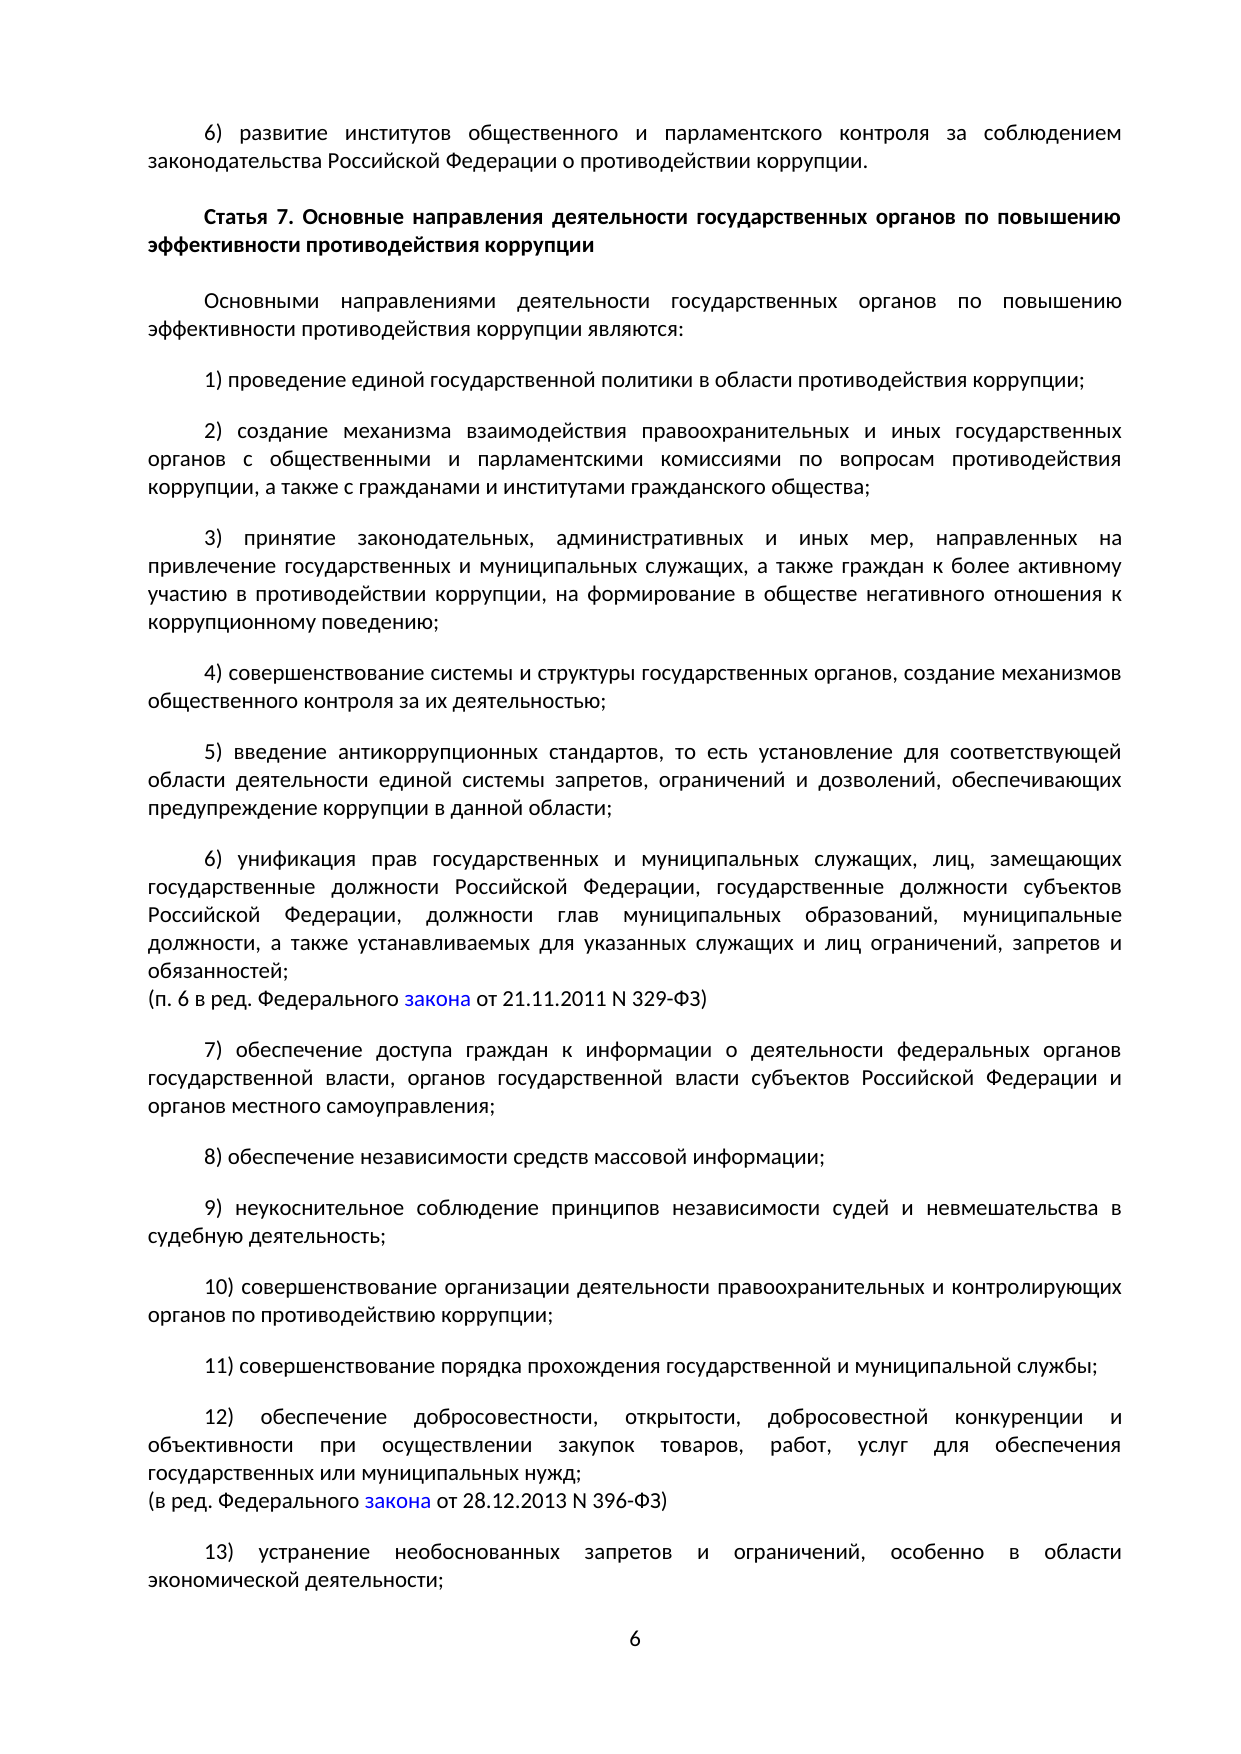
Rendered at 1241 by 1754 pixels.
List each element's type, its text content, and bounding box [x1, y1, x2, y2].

title Статья 7. Основные направления деятельности государственных органов по повышению эффективности противодействия коррупции [148, 202, 1122, 258]
text 5) введение антикоррупционных стандартов, то есть установление для соответствующей области деятельности единой системы запретов, ограничений и дозволений, обеспечивающих предупреждение коррупции в данной области; [148, 737, 1122, 821]
text (п. 6 в ред. Федерального закона от 21.11.2011 N 329-ФЗ) [148, 984, 1122, 1012]
text 7) обеспечение доступа граждан к информации о деятельности федеральных органов государственной власти, органов государственной власти субъектов Российской Федерации и органов местного самоуправления; [148, 1035, 1122, 1119]
text 6) унификация прав государственных и муниципальных служащих, лиц, замещающих государственные должности Российской Федерации, государственные должности субъектов Российской Федерации, должности глав муниципальных образований, муниципальные должности, а также устанавливаемых для указанных служащих и лиц ограничений, запретов и обязанностей; [148, 844, 1122, 984]
text 1) проведение единой государственной политики в области противодействия коррупции; [148, 365, 1122, 393]
text 10) совершенствование организации деятельности правоохранительных и контролирующих органов по противодействию коррупции; [148, 1272, 1122, 1328]
text 12) обеспечение добросовестности, открытости, добросовестной конкуренции и объективности при осуществлении закупок товаров, работ, услуг для обеспечения государственных или муниципальных нужд; [148, 1402, 1122, 1486]
text Основными направлениями деятельности государственных органов по повышению эффективности противодействия коррупции являются: [148, 286, 1122, 342]
text 13) устранение необоснованных запретов и ограничений, особенно в области экономической деятельности; [148, 1537, 1122, 1593]
text 3) принятие законодательных, административных и иных мер, направленных на привлечение государственных и муниципальных служащих, а также граждан к более активному участию в противодействии коррупции, на формирование в обществе негативного отношения к коррупционному поведению; [148, 523, 1122, 635]
text 2) создание механизма взаимодействия правоохранительных и иных государственных органов с общественными и парламентскими комиссиями по вопросам противодействия коррупции, а также с гражданами и институтами гражданского общества; [148, 416, 1122, 500]
text 9) неукоснительное соблюдение принципов независимости судей и невмешательства в судебную деятельность; [148, 1193, 1122, 1249]
text 11) совершенствование порядка прохождения государственной и муниципальной службы; [148, 1351, 1122, 1379]
text 8) обеспечение независимости средств массовой информации; [148, 1142, 1122, 1170]
text 4) совершенствование системы и структуры государственных органов, создание механизмов общественного контроля за их деятельностью; [148, 658, 1122, 714]
text 6) развитие институтов общественного и парламентского контроля за соблюдением законодательства Российской Федерации о противодействии коррупции. [148, 118, 1122, 174]
text (в ред. Федерального закона от 28.12.2013 N 396-ФЗ) [148, 1486, 1122, 1514]
